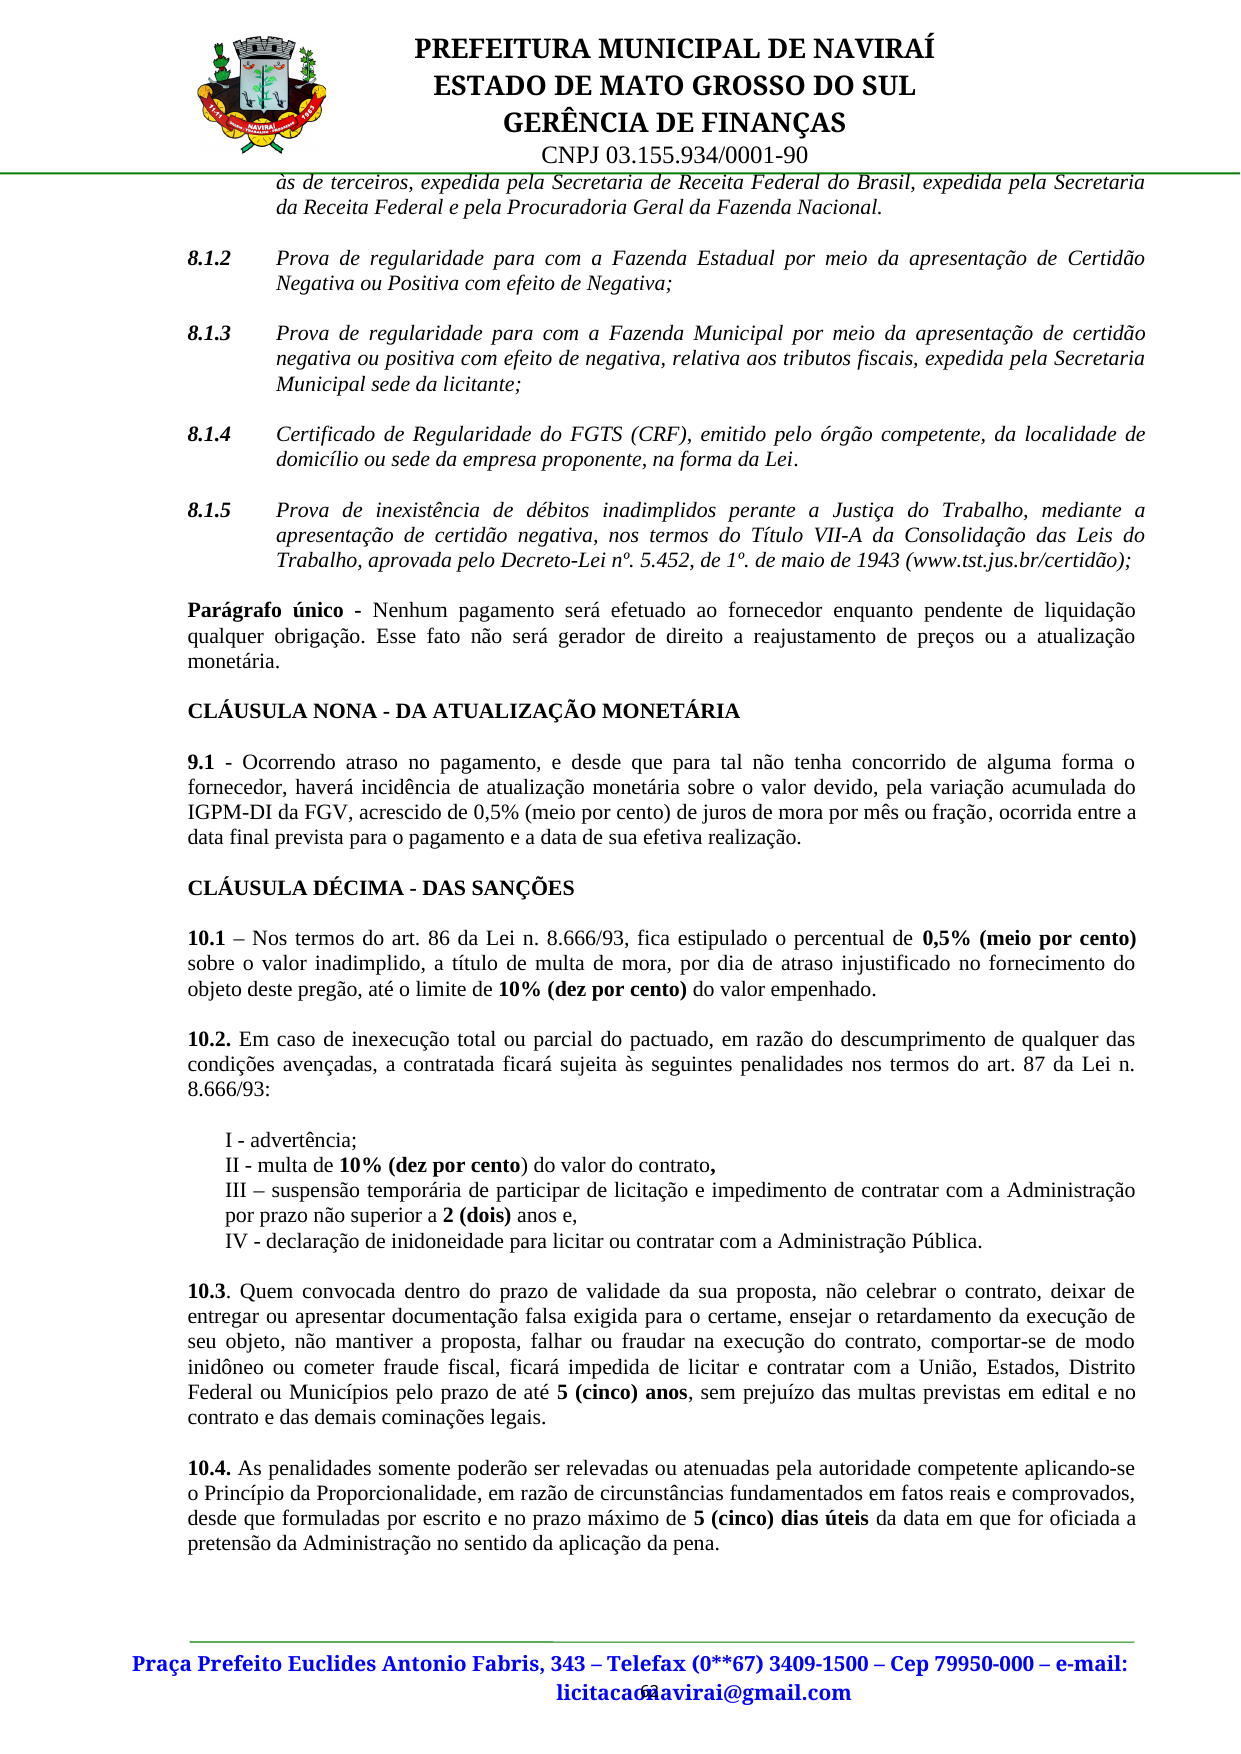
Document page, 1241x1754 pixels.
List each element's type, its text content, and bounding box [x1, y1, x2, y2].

text I - advertência; [225, 1127, 1137, 1152]
text CLÁUSULA DÉCIMA - DAS SANÇÕES [187, 875, 1137, 900]
text IV - declaração de inidoneidade para licitar ou contratar com a Administração Pública. [225, 1228, 1137, 1253]
picture [197, 36, 327, 154]
text 8.1.3 Prova de regularidade para com a Fazenda Municipal por meio da apresentação de certidão negativa ou positiva com efeito de negativa, relativa aos tributos fiscais, expedida pela Secretaria Municipal sede da licitante; [187, 320, 1147, 396]
text 9.1 - Ocorrendo atraso no pagamento, e desde que para tal não tenha concorrido de alguma forma o fornecedor, haverá incidência de atualização monetária sobre o valor devido, pela variação acumulada do IGPM-DI da FGV, acrescido de 0,5% (meio por cento) de juros de mora por mês ou fração, ocorrida entre a data final prevista para o pagamento e a data de sua efetiva realização. [187, 749, 1137, 849]
text 10.4. As penalidades somente poderão ser relevadas ou atenuadas pela autoridade competente aplicando-se o Princípio da Proporcionalidade, em razão de circunstâncias fundamentados em fatos reais e comprovados, desde que formuladas por escrito e no prazo máximo de 5 (cinco) dias úteis da data em que for oficiada a pretensão da Administração no sentido da aplicação da pena. [187, 1454, 1137, 1555]
text 10.2. Em caso de inexecução total ou parcial do pactuado, em razão do descumprimento de qualquer das condições avençadas, a contratada ficará sujeita às seguintes penalidades nos termos do art. 87 da Lei n. 8.666/93: [187, 1026, 1137, 1102]
text II - multa de 10% (dez por cento) do valor do contrato, [225, 1152, 1137, 1177]
text 10.3. Quem convocada dentro do prazo de validade da sua proposta, não celebrar o contrato, deixar de entregar ou apresentar documentação falsa exigida para o certame, ensejar o retardamento da execução de seu objeto, não mantiver a proposta, falhar ou fraudar na execução do contrato, comportar-se de modo inidôneo ou cometer fraude fiscal, ficará impedida de licitar e contratar com a União, Estados, Distrito Federal ou Municípios pelo prazo de até 5 (cinco) anos, sem prejuízo das multas previstas em edital e no contrato e das demais cominações legais. [187, 1278, 1137, 1429]
text Parágrafo único - Nenhum pagamento será efetuado ao fornecedor enquanto pendente de liquidação qualquer obrigação. Esse fato não será gerador de direito a reajustamento de preços ou a atualização monetária. [187, 597, 1137, 673]
text CLÁUSULA NONA - DA ATUALIZAÇÃO MONETÁRIA [187, 698, 1137, 723]
text 8.1.5 Prova de inexistência de débitos inadimplidos perante a Justiça do Trabalho, mediante a apresentação de certidão negativa, nos termos do Título VII-A da Consolidação das Leis do Trabalho, aprovada pelo Decreto-Lei nº. 5.452, de 1º. de maio de 1943 (www.tst.jus.br/certidão); [187, 497, 1147, 572]
text 8.1.4 Certificado de Regularidade do FGTS (CRF), emitido pelo órgão competente, da localidade de domicílio ou sede da empresa proponente, na forma da Lei. [187, 421, 1147, 471]
text 8.1.2 Prova de regularidade para com a Fazenda Estadual por meio da apresentação de Certidão Negativa ou Positiva com efeito de Negativa; [187, 244, 1147, 295]
text III – suspensão temporária de participar de licitação e impedimento de contratar com a Administração por prazo não superior a 2 (dois) anos e, [225, 1177, 1137, 1228]
text 10.1 – Nos termos do art. 86 da Lei n. 8.666/93, fica estipulado o percentual de 0,5% (meio por cento) sobre o valor inadimplido, a título de multa de mora, por dia de atraso injustificado no fornecimento do objeto deste pregão, até o limite de 10% (dez por cento) do valor empenhado. [187, 925, 1137, 1001]
